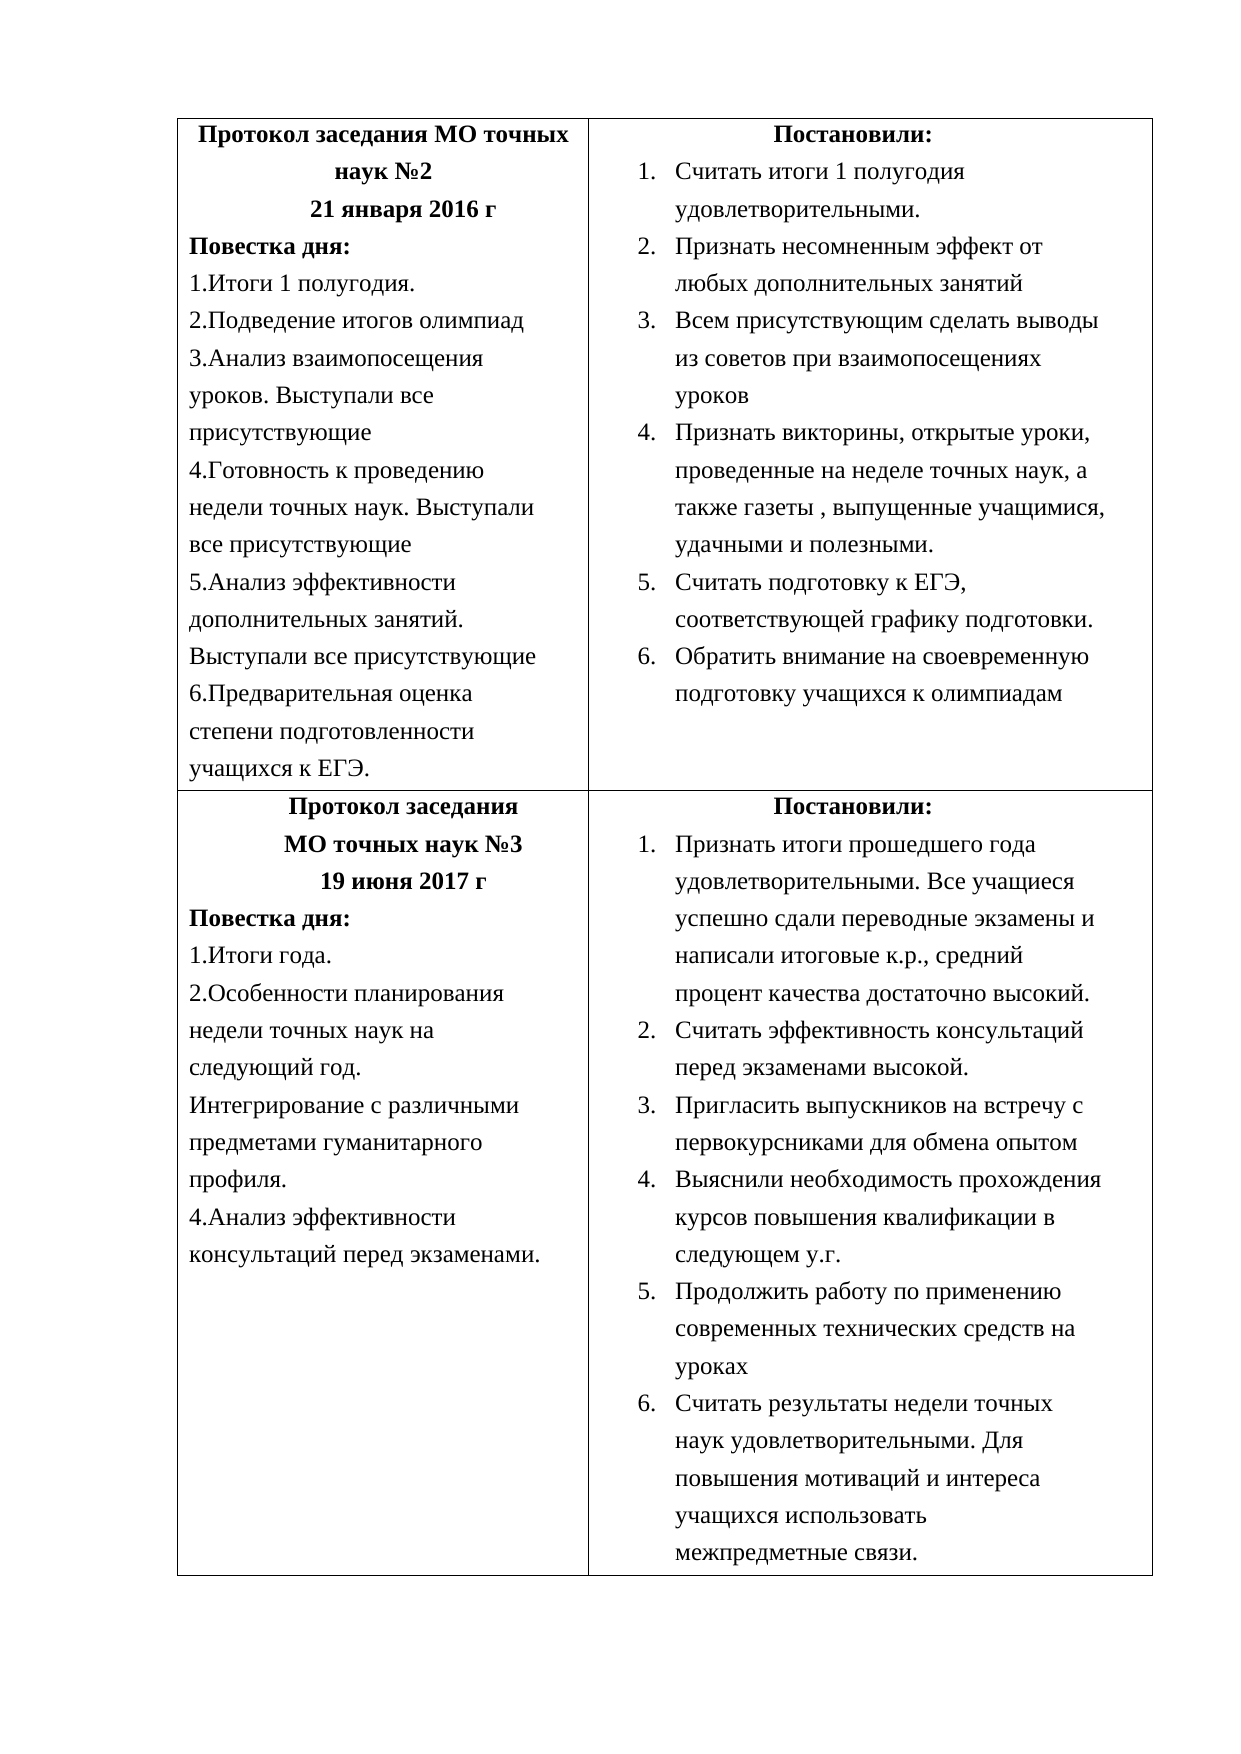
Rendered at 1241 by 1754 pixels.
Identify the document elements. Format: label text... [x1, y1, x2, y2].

table_cell Постановили: Считать итоги 1 полугодия удовлетворительными. Признать несомненным эффект от любых дополнительных занятий Всем присутствующим сделать выводы из советов при взаимопосещениях уроков Признать викторины, открытые уроки, проведенные на неделе точных наук, а также газеты , выпущенные учащимися, удачными и полезными. Считать подготовку к ЕГЭ, соответствующей графику подготовки. Обратить внимание на своевременную подготовку учащихся к олимпиадам [589, 119, 1152, 790]
table_cell Постановили: Признать итоги прошедшего года удовлетворительными. Все учащиеся успешно сдали переводные экзамены и написали итоговые к.р., средний процент качества достаточно высокий. Считать эффективность консультаций перед экзаменами высокой. Пригласить выпускников на встречу с первокурсниками для обмена опытом Выяснили необходимость прохождения курсов повышения квалификации в следующем у.г. Продолжить работу по применению современных технических средств на уроках Считать результаты недели точных наук удовлетворительными. Для повышения мотиваций и интереса учащихся использовать межпредметные связи. [589, 791, 1152, 1574]
table_cell Протокол заседания МО точных наук №3 19 июня 2017 г Повестка дня: 1.Итоги года. 2.Особенности планирования недели точных наук на следующий год. Интегрирование с различными предметами гуманитарного профиля. 4.Анализ эффективности консультаций перед экзаменами. [178, 791, 588, 1574]
table_cell Протокол заседания МО точных наук №2 21 января 2016 г Повестка дня: 1.Итоги 1 полугодия. 2.Подведение итогов олимпиад 3.Анализ взаимопосещения уроков. Выступали все присутствующие 4.Готовность к проведению недели точных наук. Выступали все присутствующие 5.Анализ эффективности дополнительных занятий. Выступали все присутствующие 6.Предварительная оценка степени подготовленности учащихся к ЕГЭ. [178, 119, 588, 790]
